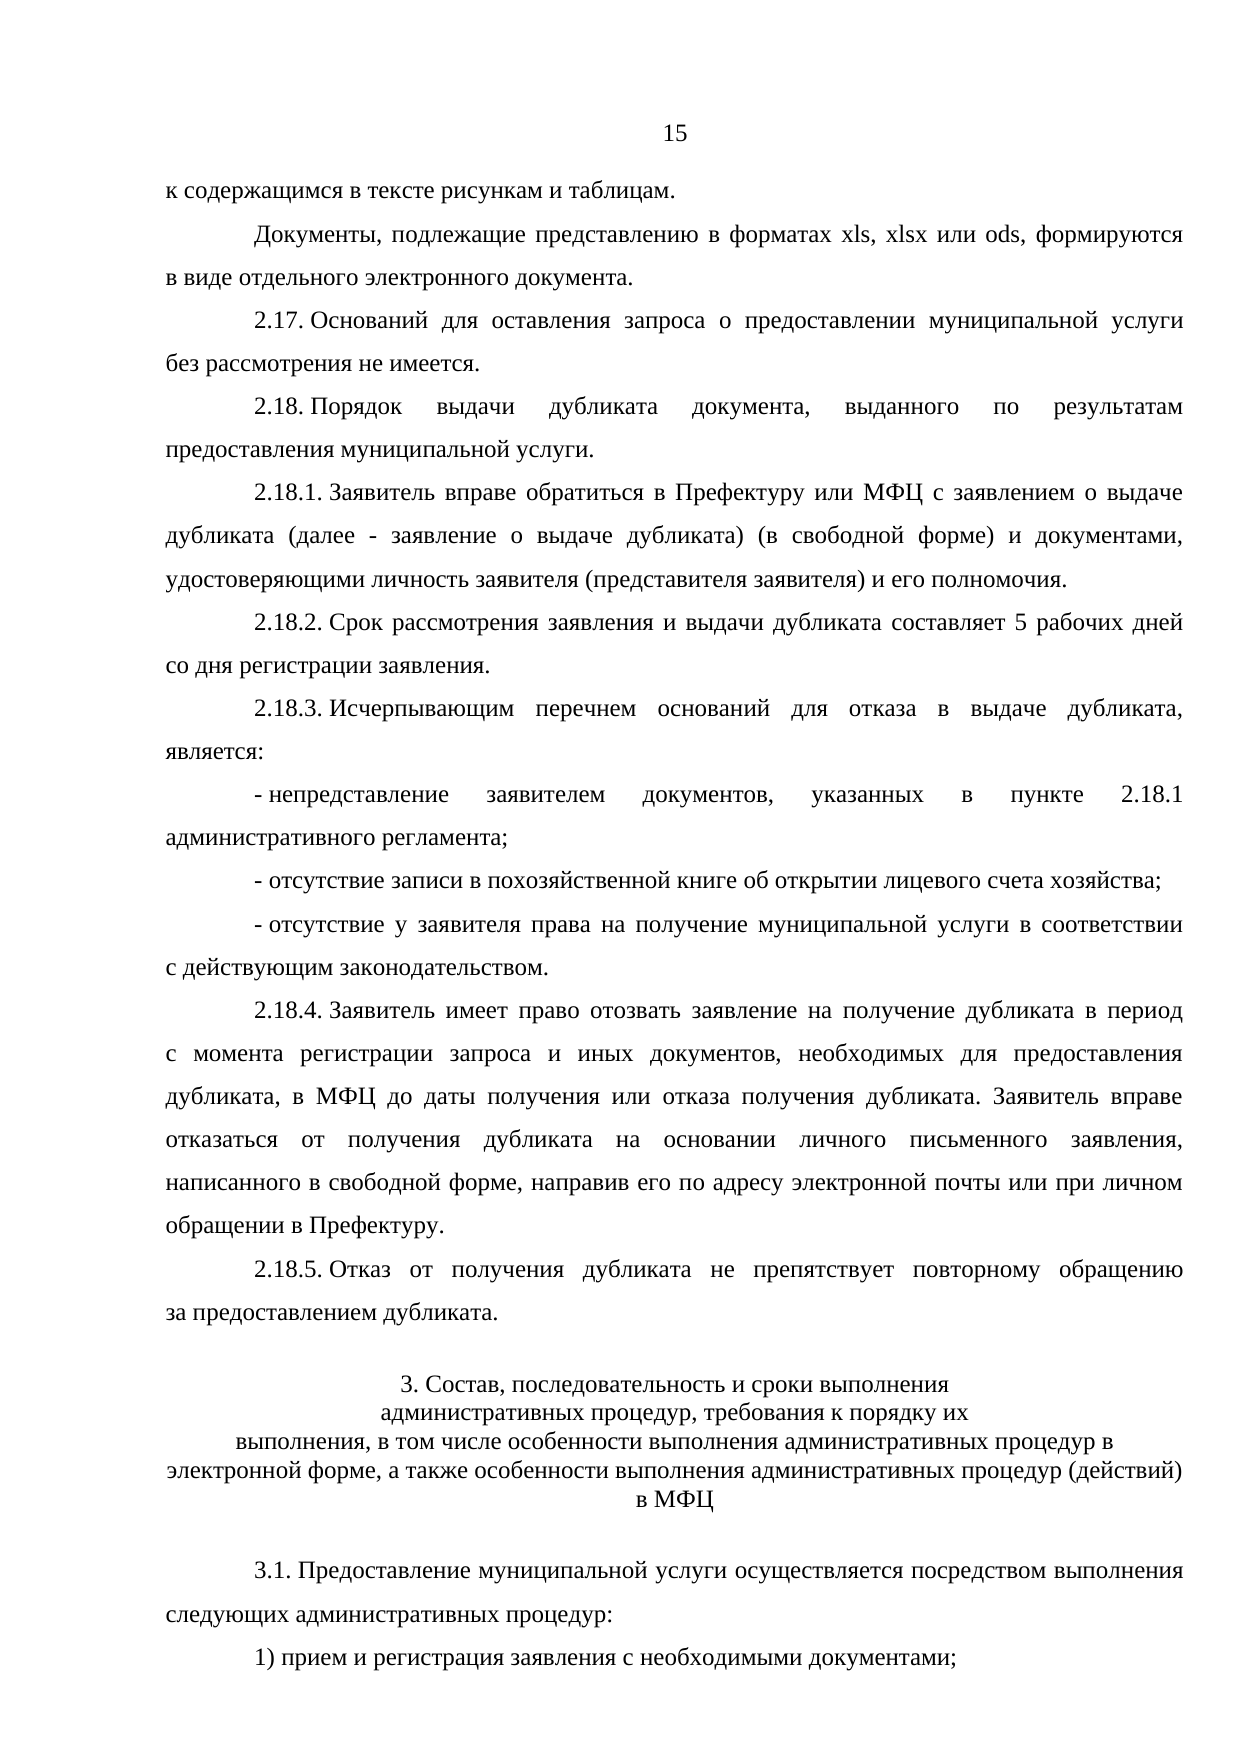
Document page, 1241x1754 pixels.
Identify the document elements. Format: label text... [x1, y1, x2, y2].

title выполнения, в том числе особенности выполнения административных процедур в электронной форме, а также особенности выполнения административных процедур (действий) в МФЦ [165, 1426, 1184, 1512]
text 2.18.2. Срок рассмотрения заявления и выдачи дубликата составляет 5 рабочих дней со дня регистрации заявления. [165, 607, 1184, 679]
text 2.18.1. Заявитель вправе обратиться в Префектуру или МФЦ с заявлением о выдаче дубликата (далее - заявление о выдаче дубликата) (в свободной форме) и документами, удостоверяющими личность заявителя (представителя заявителя) и его полномочия. [165, 477, 1184, 592]
text - отсутствие у заявителя права на получение муниципальной услуги в соответствии с действующим законодательством. [165, 909, 1184, 981]
title административных процедур, требования к порядку их [165, 1397, 1184, 1426]
text к содержащимся в тексте рисункам и таблицам. [165, 176, 1184, 204]
text 1) прием и регистрация заявления с необходимыми документами; [165, 1642, 1184, 1671]
text 15 [165, 118, 1184, 147]
text Документы, подлежащие представлению в форматах xls, xlsx или ods, формируются в виде отдельного электронного документа. [165, 219, 1184, 291]
text 2.18.4. Заявитель имеет право отозвать заявление на получение дубликата в период с момента регистрации запроса и иных документов, необходимых для предоставления дубликата, в МФЦ до даты получения или отказа получения дубликата. Заявитель вправе отказаться от получения дубликата на основании личного письменного заявления, написанного в свободной форме, направив его по адресу электронной почты или при личном обращении в Префектуру. [165, 995, 1184, 1239]
title 3. Состав, последовательность и сроки выполнения [165, 1369, 1184, 1397]
text - непредставление заявителем документов, указанных в пункте 2.18.1 административного регламента; [165, 779, 1184, 851]
text 2.18.3. Исчерпывающим перечнем оснований для отказа в выдаче дубликата, является: [165, 693, 1184, 765]
text 2.18.5. Отказ от получения дубликата не препятствует повторному обращению за предоставлением дубликата. [165, 1254, 1184, 1326]
text - отсутствие записи в похозяйственной книге об открытии лицевого счета хозяйства; [165, 866, 1184, 894]
text 2.18. Порядок выдачи дубликата документа, выданного по результатам предоставления муниципальной услуги. [165, 391, 1184, 463]
text 3.1. Предоставление муниципальной услуги осуществляется посредством выполнения следующих административных процедур: [165, 1556, 1184, 1627]
text 2.17. Оснований для оставления запроса о предоставлении муниципальной услуги без рассмотрения не имеется. [165, 305, 1184, 377]
